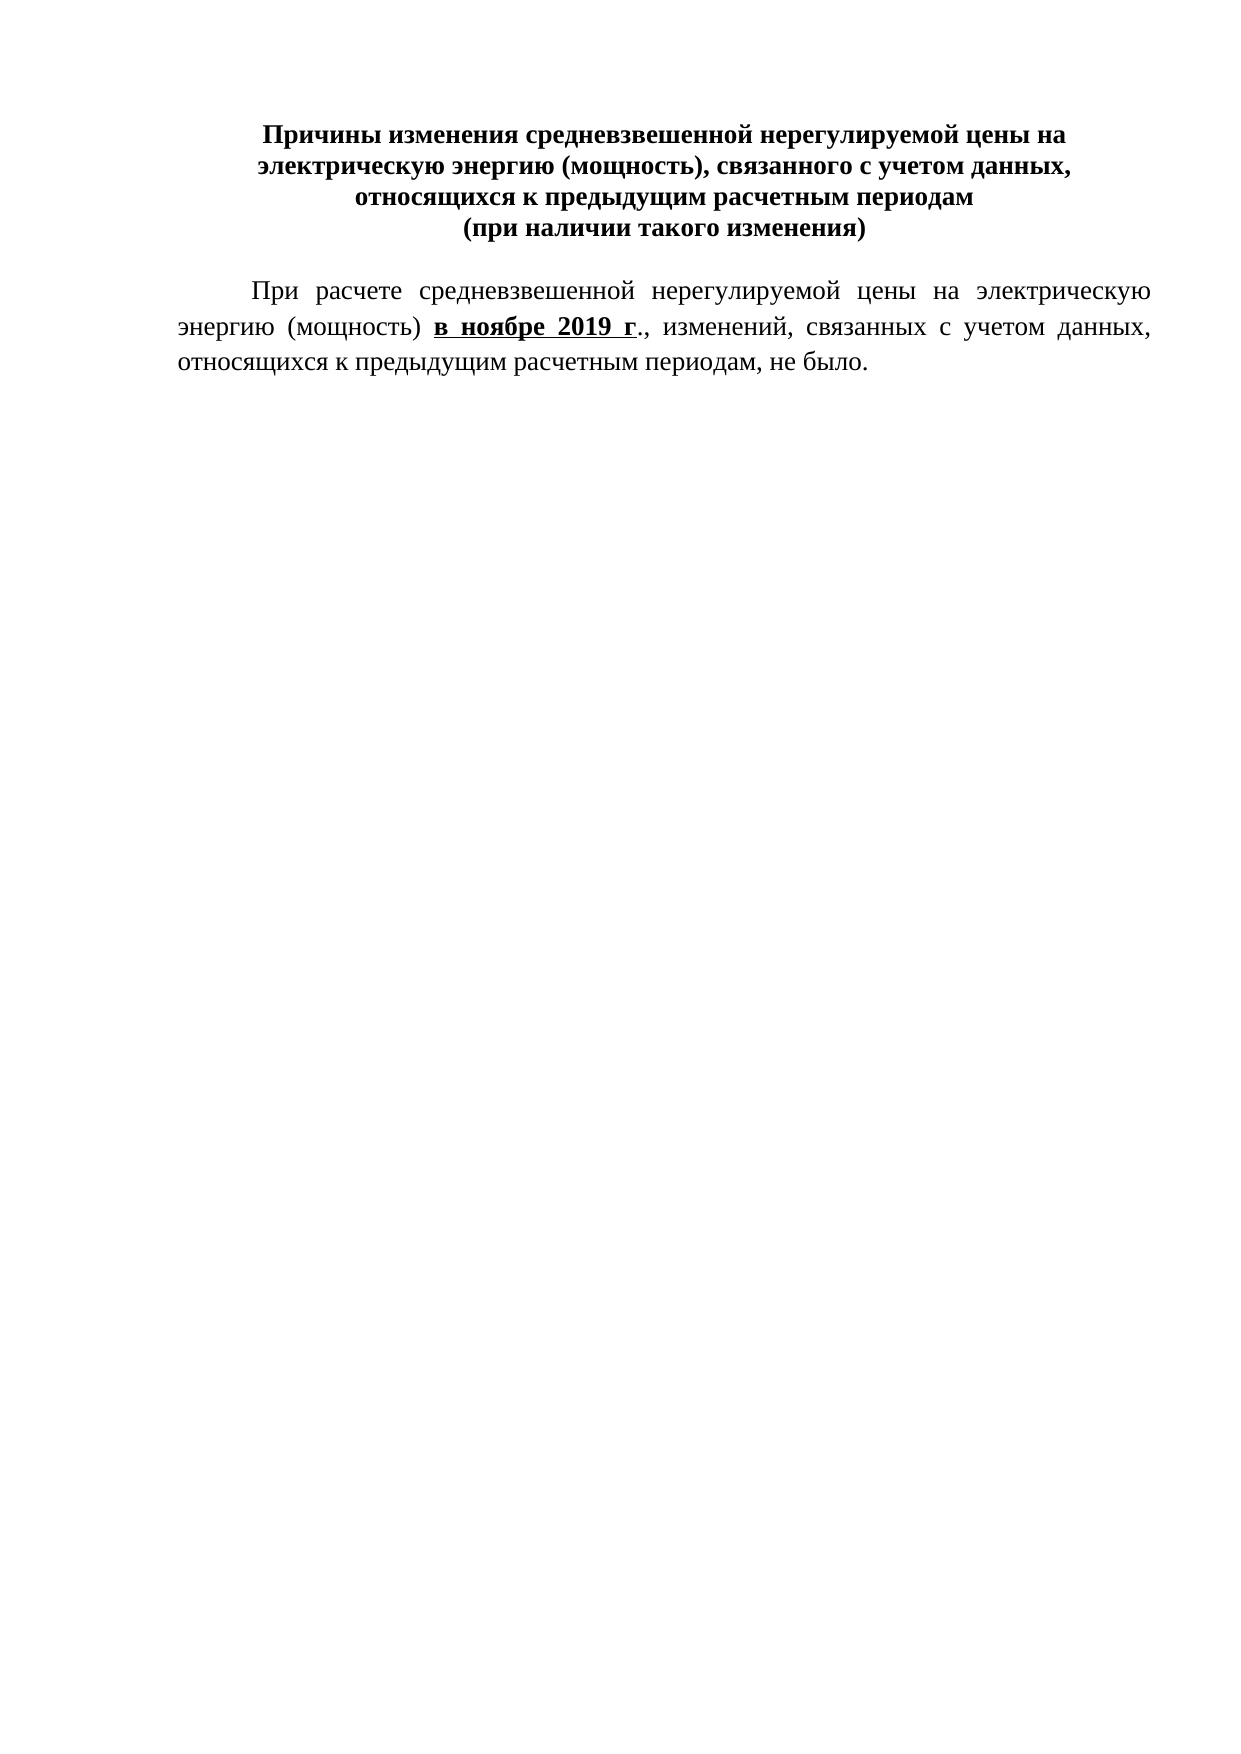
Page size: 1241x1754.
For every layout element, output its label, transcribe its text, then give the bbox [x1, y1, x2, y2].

text (при наличии такого изменения) [177, 212, 1152, 243]
text Причины изменения средневзвешенной нерегулируемой цены на электрическую энергию (мощность), связанного с учетом данных, относящихся к предыдущим расчетным периодам [177, 118, 1152, 212]
text При расчете средневзвешенной нерегулируемой цены на электрическую энергию (мощность) в ноябре 2019 г., изменений, связанных с учетом данных, относящихся к предыдущим расчетным периодам, не было. [177, 274, 1152, 376]
